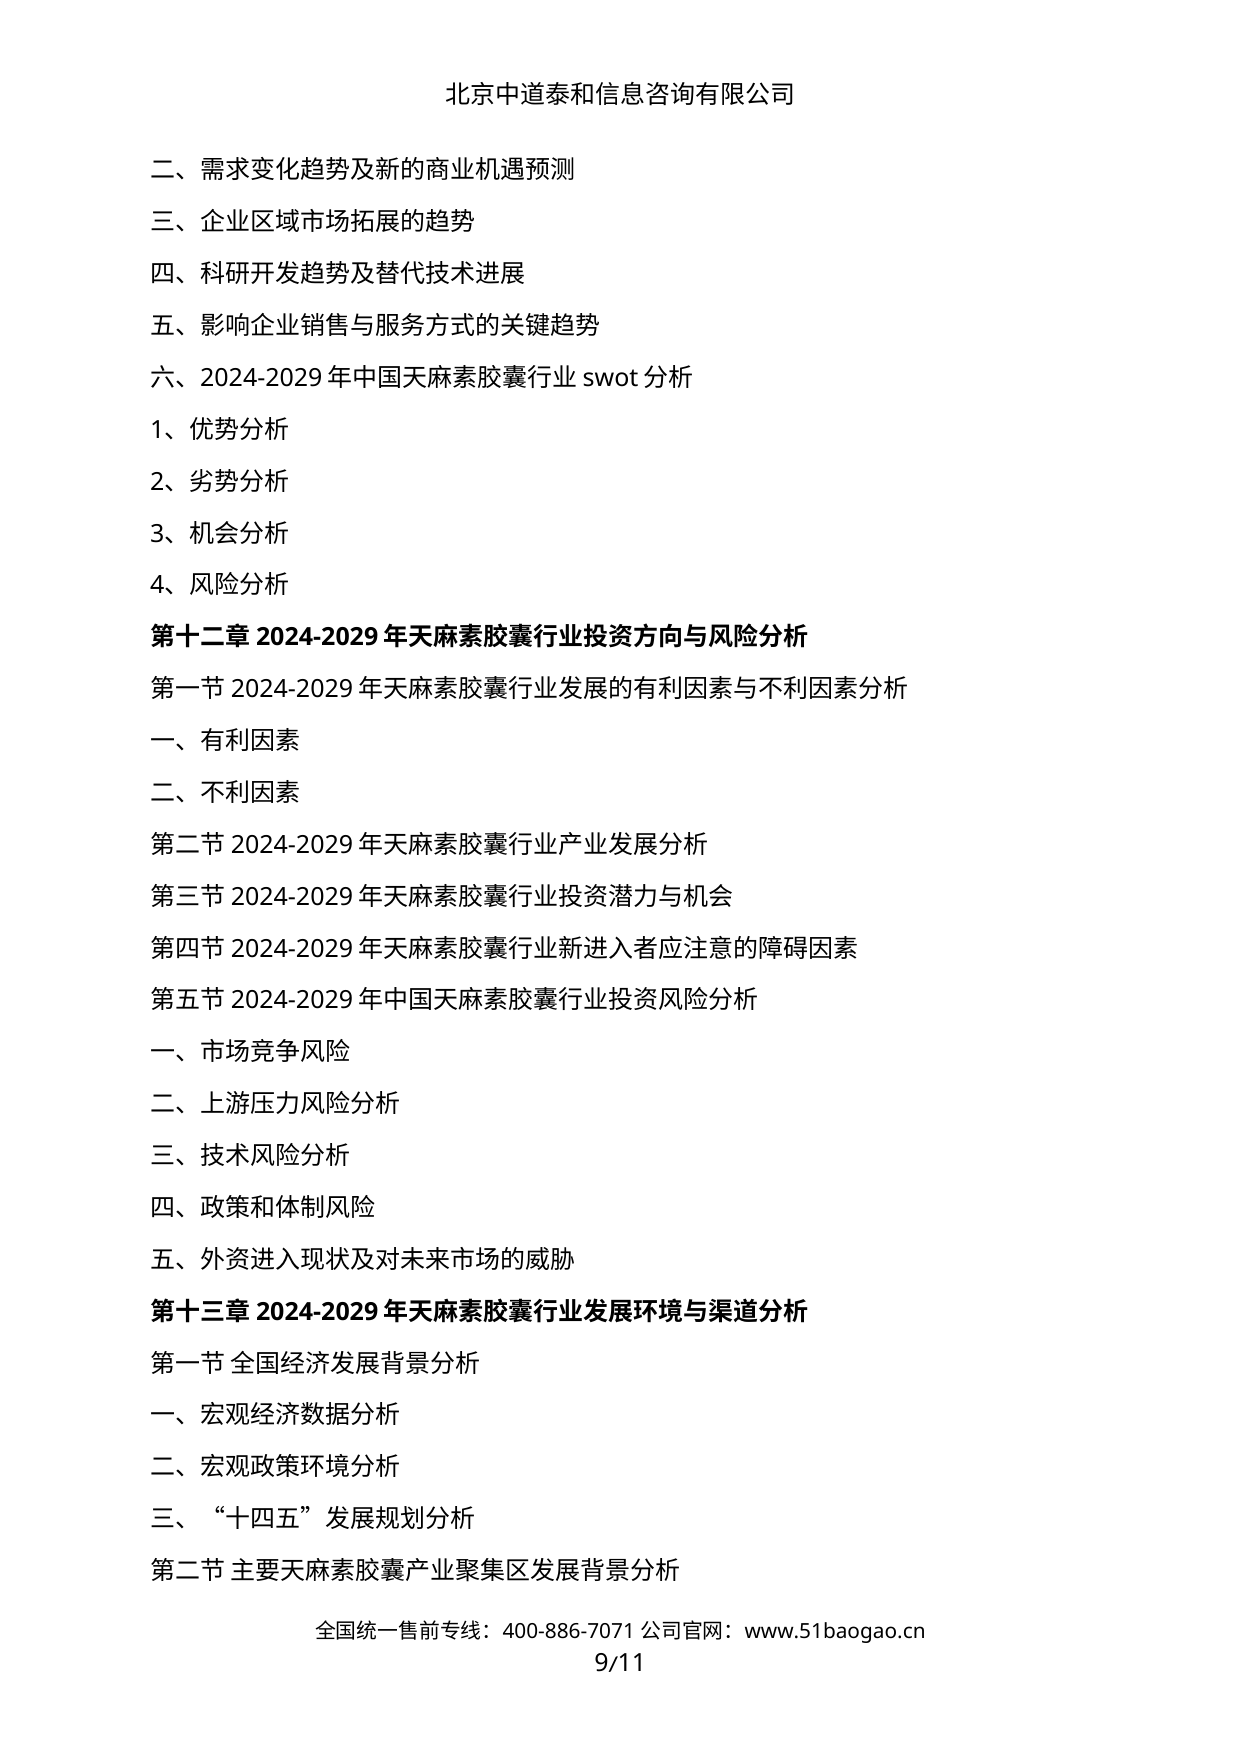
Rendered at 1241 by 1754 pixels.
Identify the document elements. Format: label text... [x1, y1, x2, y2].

text 第十三章 2024-2029年天麻素胶囊行业发展环境与渠道分析 [150, 1291, 1090, 1327]
text 三、企业区域市场拓展的趋势 [150, 202, 1090, 238]
text 4、风险分析 [150, 565, 1090, 601]
text 二、不利因素 [150, 772, 1090, 809]
text 二、宏观政策环境分析 [150, 1447, 1090, 1483]
text 第一节 2024-2029年天麻素胶囊行业发展的有利因素与不利因素分析 [150, 669, 1090, 705]
text 一、有利因素 [150, 721, 1090, 757]
text 一、市场竞争风险 [150, 1032, 1090, 1068]
text 二、需求变化趋势及新的商业机遇预测 [150, 150, 1090, 186]
text 第一节 全国经济发展背景分析 [150, 1343, 1090, 1379]
text 第二节 2024-2029年天麻素胶囊行业产业发展分析 [150, 824, 1090, 861]
text 第四节 2024-2029年天麻素胶囊行业新进入者应注意的障碍因素 [150, 928, 1090, 964]
text 三、“十四五”发展规划分析 [150, 1499, 1090, 1535]
text 2、劣势分析 [150, 461, 1090, 497]
text 六、2024-2029年中国天麻素胶囊行业swot分析 [150, 357, 1090, 394]
text 四、科研开发趋势及替代技术进展 [150, 254, 1090, 290]
text 第三节 2024-2029年天麻素胶囊行业投资潜力与机会 [150, 876, 1090, 912]
text 五、影响企业销售与服务方式的关键趋势 [150, 306, 1090, 342]
text 第二节 主要天麻素胶囊产业聚集区发展背景分析 [150, 1551, 1090, 1587]
text 二、上游压力风险分析 [150, 1084, 1090, 1120]
text 三、技术风险分析 [150, 1136, 1090, 1172]
text 第十二章 2024-2029年天麻素胶囊行业投资方向与风险分析 [150, 617, 1090, 653]
text 一、宏观经济数据分析 [150, 1395, 1090, 1431]
text 3、机会分析 [150, 513, 1090, 549]
text 第五节 2024-2029年中国天麻素胶囊行业投资风险分析 [150, 980, 1090, 1016]
text 四、政策和体制风险 [150, 1187, 1090, 1224]
text 五、外资进入现状及对未来市场的威胁 [150, 1239, 1090, 1276]
text 1、优势分析 [150, 409, 1090, 446]
